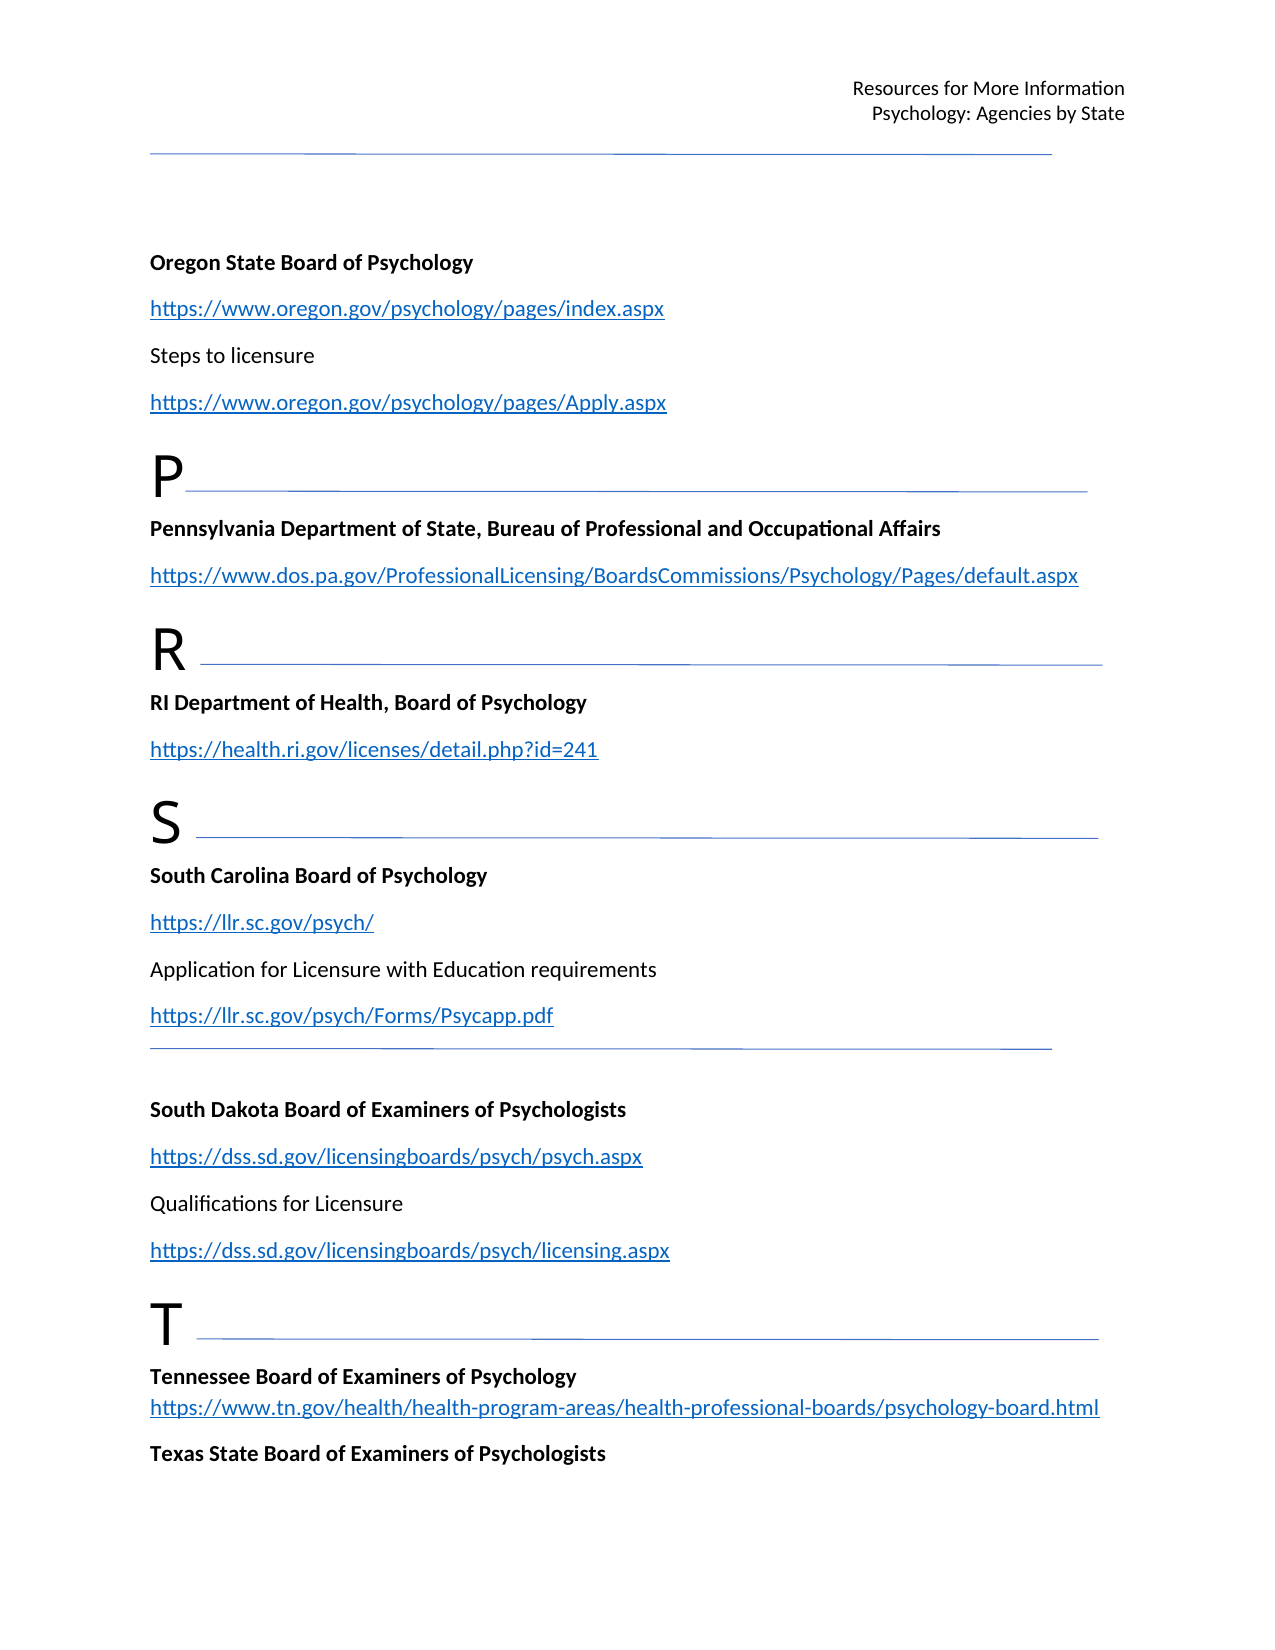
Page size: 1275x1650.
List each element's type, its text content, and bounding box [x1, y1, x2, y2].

title R [150, 608, 1125, 688]
text Oregon State Board of Psychology [150, 248, 1125, 276]
text https://llr.sc.gov/psych/Forms/Psycapp.pdf [150, 1002, 1125, 1030]
text Tennessee Board of Examiners of Psychology https://www.tn.gov/health/health-program-areas/health-professional-boards/psychology-board.html [150, 1362, 1125, 1421]
text Texas State Board of Examiners of Psychologists [150, 1439, 1125, 1467]
text South Carolina Board of Psychology [150, 861, 1125, 889]
text https://llr.sc.gov/psych/ [150, 908, 1125, 936]
text Qualifications for Licensure [150, 1189, 1125, 1217]
text https://www.dos.pa.gov/ProfessionalLicensing/BoardsCommissions/Psychology/Pages/default.aspx [150, 561, 1125, 589]
text Steps to licensure [150, 341, 1125, 369]
text https://dss.sd.gov/licensingboards/psych/licensing.aspx [150, 1236, 1125, 1264]
text RI Department of Health, Board of Psychology [150, 688, 1125, 716]
title T [150, 1283, 1125, 1362]
title P [150, 435, 1125, 514]
title S [150, 782, 1125, 861]
text https://www.oregon.gov/psychology/pages/Apply.aspx [150, 388, 1125, 416]
text Pennsylvania Department of State, Bureau of Professional and Occupational Affairs [150, 514, 1125, 543]
text South Dakota Board of Examiners of Psychologists [150, 1095, 1125, 1123]
text https://www.oregon.gov/psychology/pages/index.aspx [150, 294, 1125, 322]
text https://health.ri.gov/licenses/detail.php?id=241 [150, 735, 1125, 763]
text https://dss.sd.gov/licensingboards/psych/psych.aspx [150, 1142, 1125, 1170]
text Application for Licensure with Education requirements [150, 955, 1125, 983]
